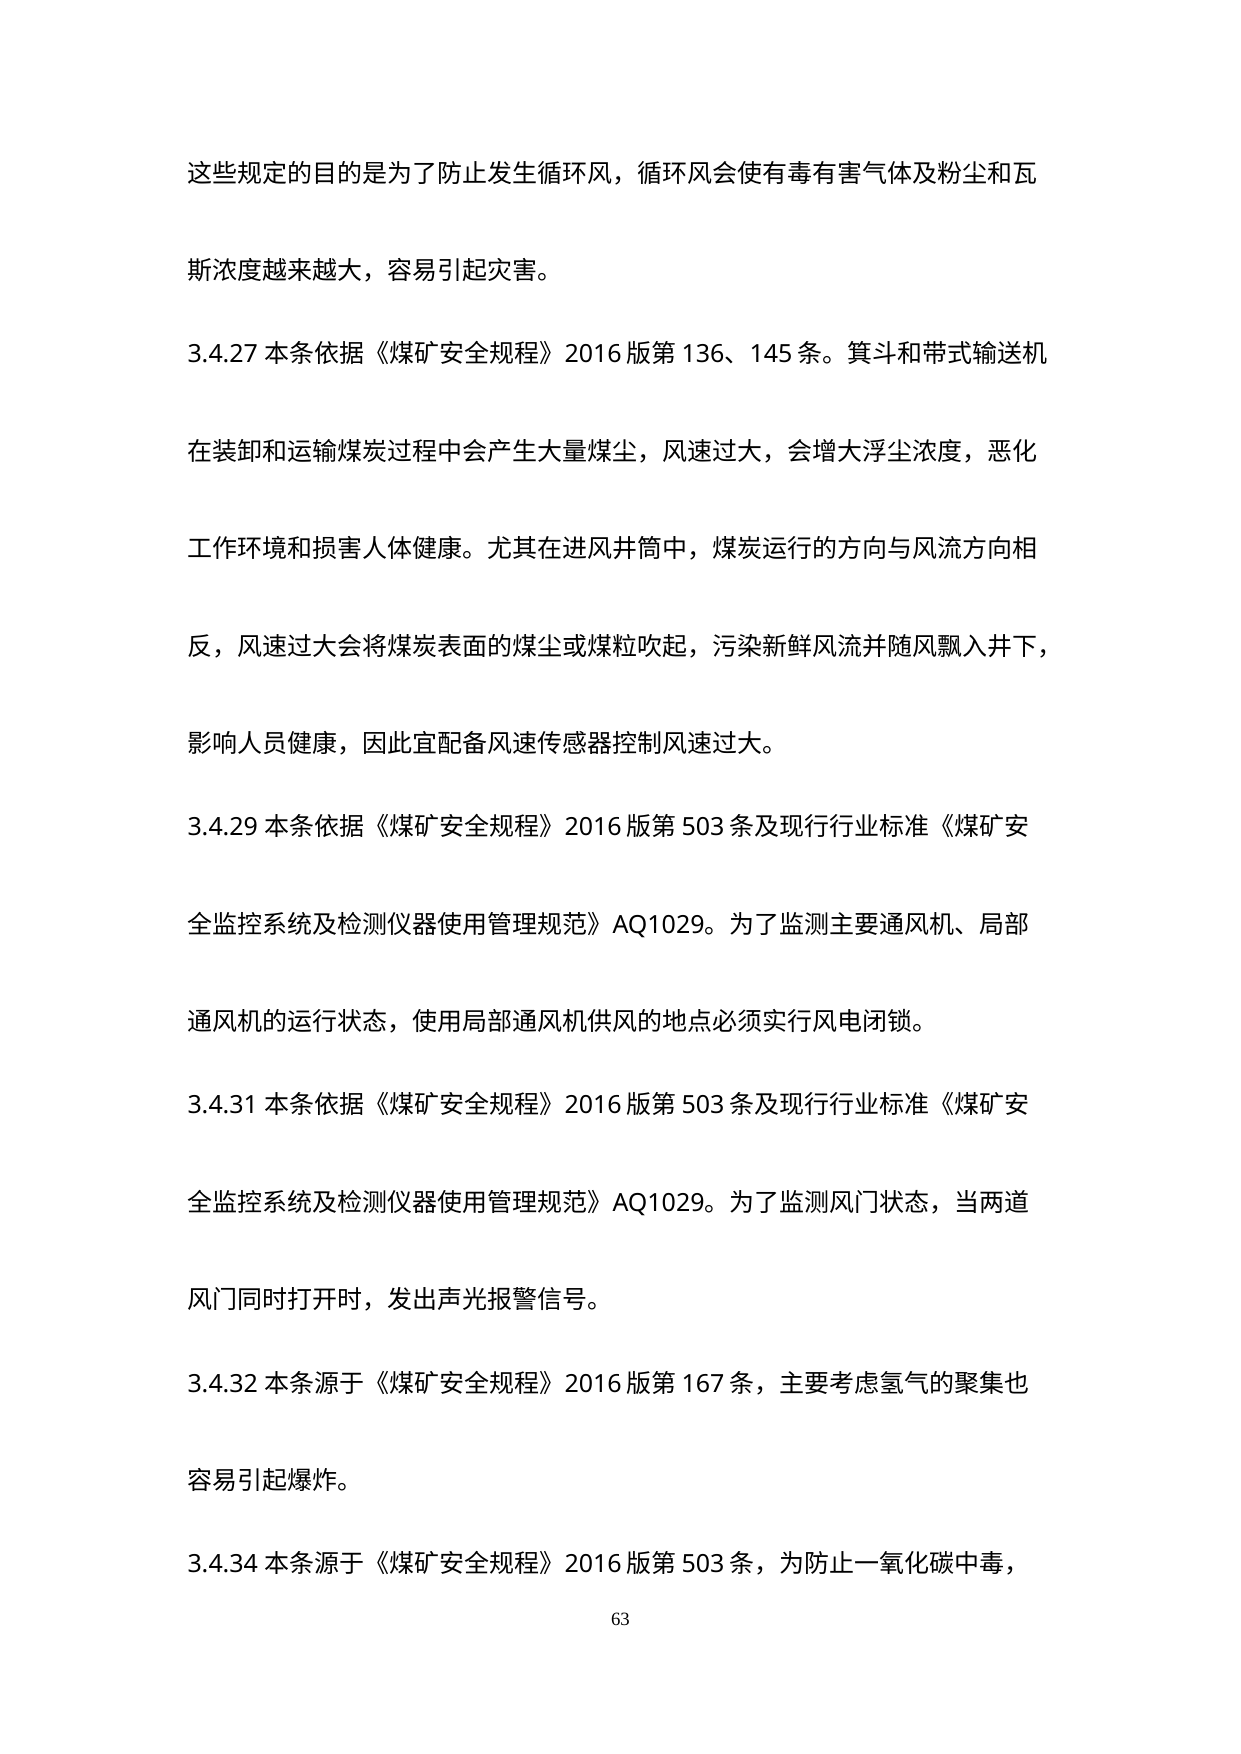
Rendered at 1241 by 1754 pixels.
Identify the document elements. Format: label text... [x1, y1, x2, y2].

text 3.4.27 本条依据《煤矿安全规程》2016版第136、145条。箕斗和带式输送机在装卸和运输煤炭过程中会产生大量煤尘，风速过大，会增大浮尘浓度，恶化工作环境和损害人体健康。尤其在进风井筒中，煤炭运行的方向与风流方向相反，风速过大会将煤炭表面的煤尘或煤粒吹起，污染新鲜风流并随风飘入井下，影响人员健康，因此宜配备风速传感器控制风速过大。 [187, 319, 1053, 774]
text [187, 139, 1053, 301]
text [187, 1529, 1053, 1594]
text 3.4.29 本条依据《煤矿安全规程》2016版第503条及现行行业标准《煤矿安全监控系统及检测仪器使用管理规范》AQ1029。为了监测主要通风机、局部通风机的运行状态，使用局部通风机供风的地点必须实行风电闭锁。 [187, 792, 1053, 1052]
text 3.4.32 本条源于《煤矿安全规程》2016版第167条，主要考虑氢气的聚集也容易引起爆炸。 [187, 1349, 1053, 1511]
text 3.4.31 本条依据《煤矿安全规程》2016版第503条及现行行业标准《煤矿安全监控系统及检测仪器使用管理规范》AQ1029。为了监测风门状态，当两道风门同时打开时，发出声光报警信号。 [187, 1071, 1053, 1331]
